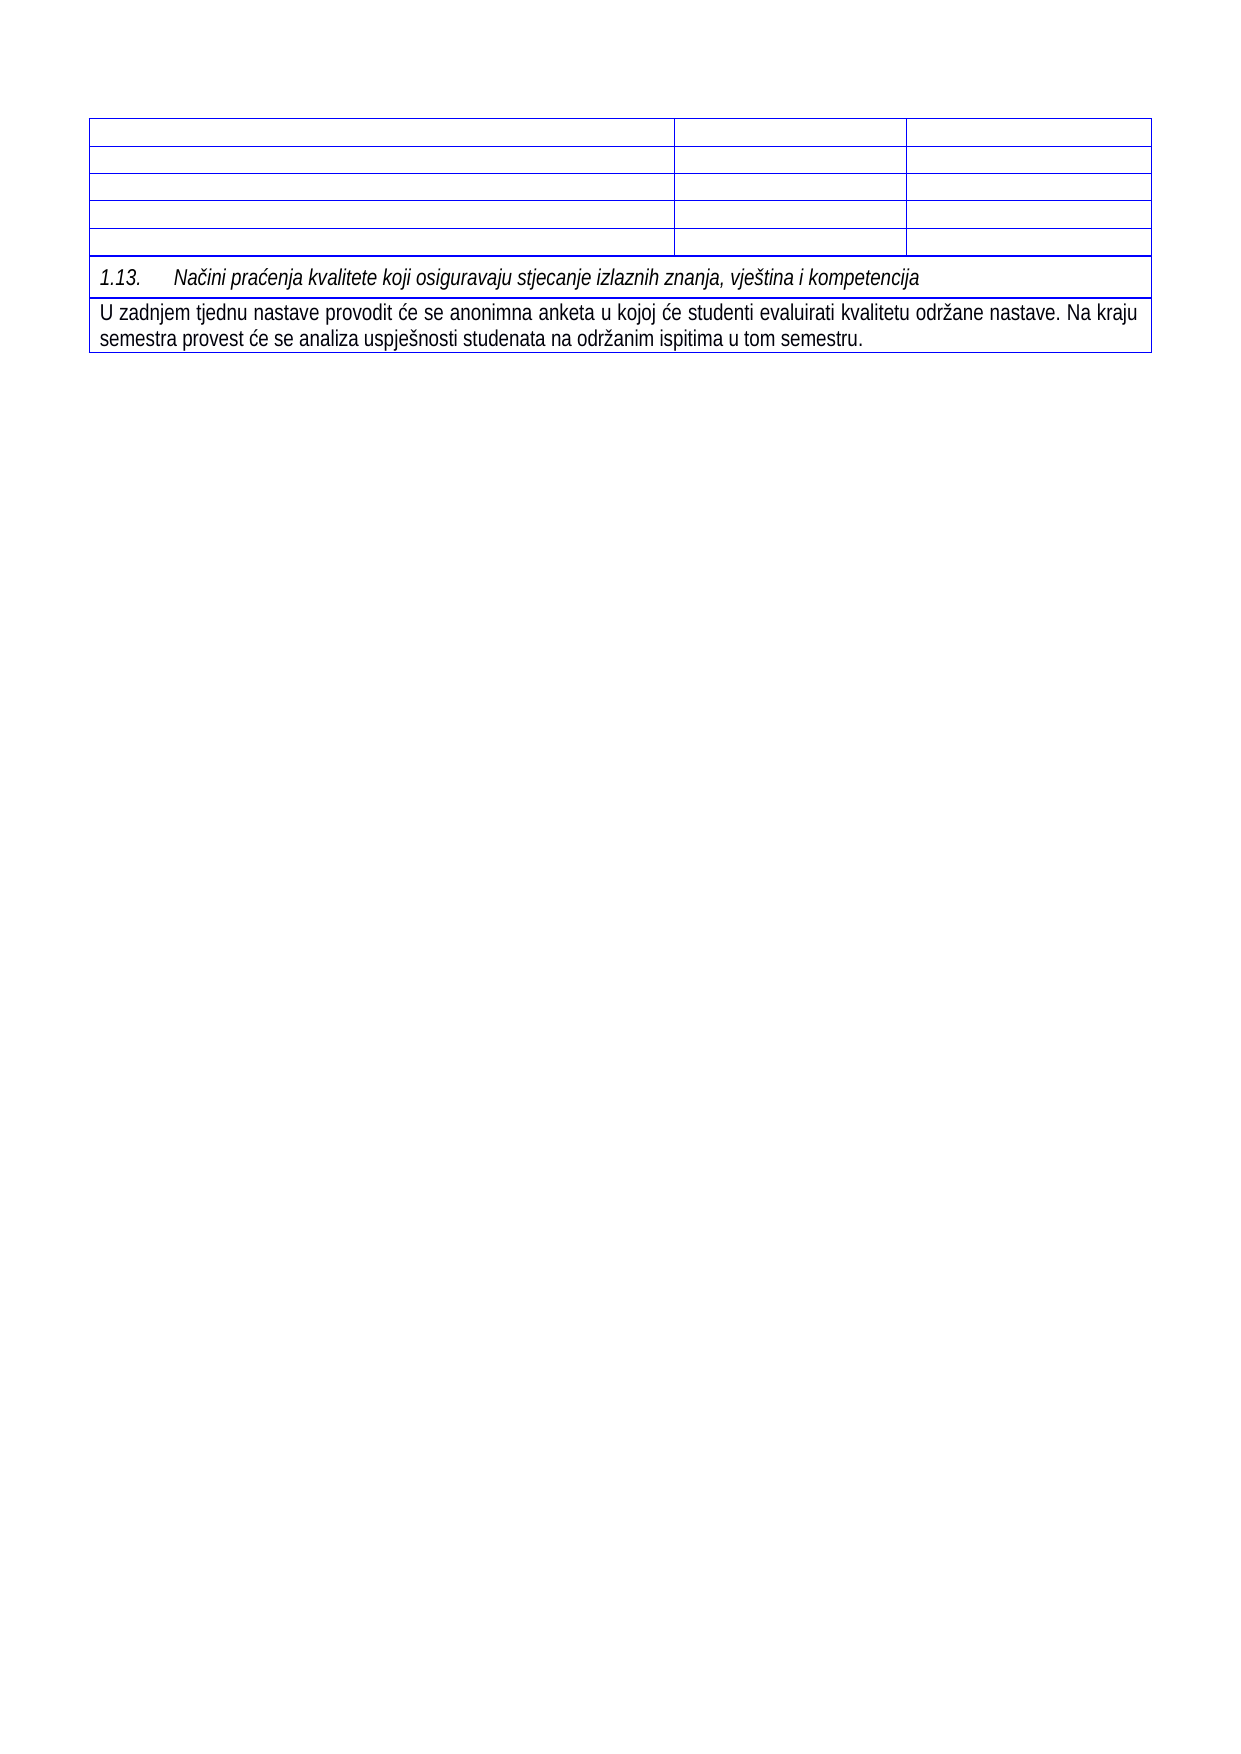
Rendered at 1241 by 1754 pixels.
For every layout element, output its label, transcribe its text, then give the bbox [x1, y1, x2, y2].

table_cell [675, 174, 906, 200]
table_cell [90, 147, 674, 173]
table_cell [90, 119, 674, 146]
table_cell [907, 174, 1151, 200]
table_cell [907, 119, 1151, 146]
table_cell [907, 201, 1151, 228]
table_cell [907, 229, 1151, 255]
table_cell [675, 201, 906, 228]
table_cell [675, 229, 906, 255]
table_cell Načini praćenja kvalitete koji osiguravaju stjecanje izlaznih znanja, vještina i kompetencija [90, 257, 1151, 297]
table_cell U zadnjem tjednu nastave provodit će se anonimna anketa u kojoj će studenti evaluirati kvalitetu održane nastave. Na kraju semestra provest će se analiza uspješnosti studenata na održanim ispitima u tom semestru. [90, 299, 1151, 352]
table_cell [675, 147, 906, 173]
table_cell [907, 147, 1151, 173]
table_cell [675, 119, 906, 146]
table_cell [90, 174, 674, 200]
table_cell [90, 201, 674, 228]
table_cell [90, 229, 674, 255]
